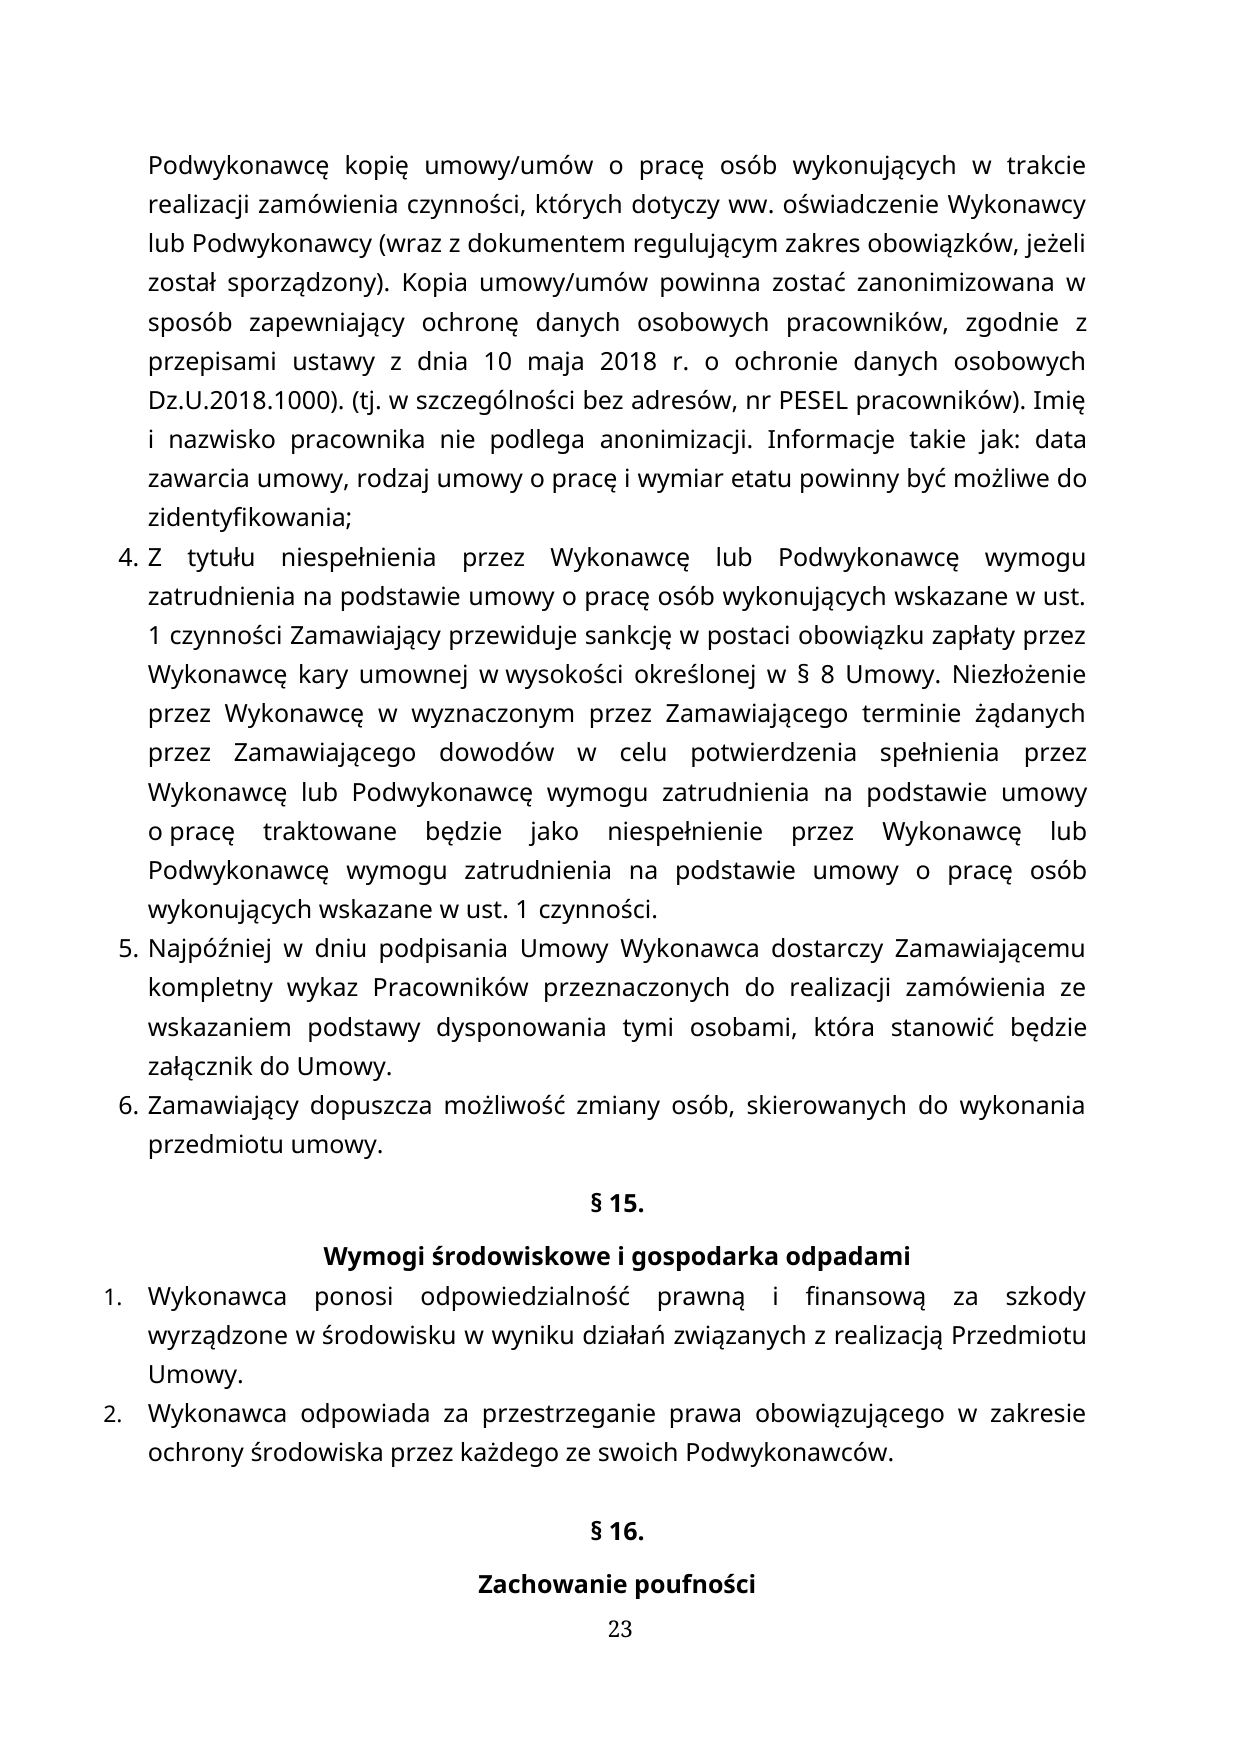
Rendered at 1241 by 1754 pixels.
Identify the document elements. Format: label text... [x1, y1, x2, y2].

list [110, 148, 1087, 534]
list Wykonawca odpowiada za przestrzeganie prawa obowiązującego w zakresie ochrony środowiska przez każdego ze swoich Podwykonawców. [103, 1396, 1087, 1469]
text Zachowanie poufności [148, 1567, 1087, 1601]
list Wykonawca ponosi odpowiedzialność prawną i finansową za szkody wyrządzone w środowisku w wyniku działań związanych z realizacją Przedmiotu Umowy. [103, 1278, 1087, 1391]
subtitle § 16. [148, 1513, 1087, 1547]
list Najpóźniej w dniu podpisania Umowy Wykonawca dostarczy Zamawiającemu kompletny wykaz Pracowników przeznaczonych do realizacji zamówienia ze wskazaniem podstawy dysponowania tymi osobami, która stanowić będzie załącznik do Umowy. [118, 931, 1087, 1082]
list Zamawiający dopuszcza możliwość zmiany osób, skierowanych do wykonania przedmiotu umowy. [118, 1088, 1087, 1161]
subtitle § 15. [148, 1186, 1087, 1219]
text Wymogi środowiskowe i gospodarka odpadami [148, 1239, 1087, 1273]
list Z tytułu niespełnienia przez Wykonawcę lub Podwykonawcę wymogu zatrudnienia na podstawie umowy o pracę osób wykonujących wskazane w ust. 1 czynności Zamawiający przewiduje sankcję w postaci obowiązku zapłaty przez Wykonawcę kary umownej w wysokości określonej w § 8 Umowy. Niezłożenie przez Wykonawcę w wyznaczonym przez Zamawiającego terminie żądanych przez Zamawiającego dowodów w celu potwierdzenia spełnienia przez Wykonawcę lub Podwykonawcę wymogu zatrudnienia na podstawie umowy o pracę traktowane będzie jako niespełnienie przez Wykonawcę lub Podwykonawcę wymogu zatrudnienia na podstawie umowy o pracę osób wykonujących wskazane w ust. 1 czynności. [118, 539, 1087, 926]
